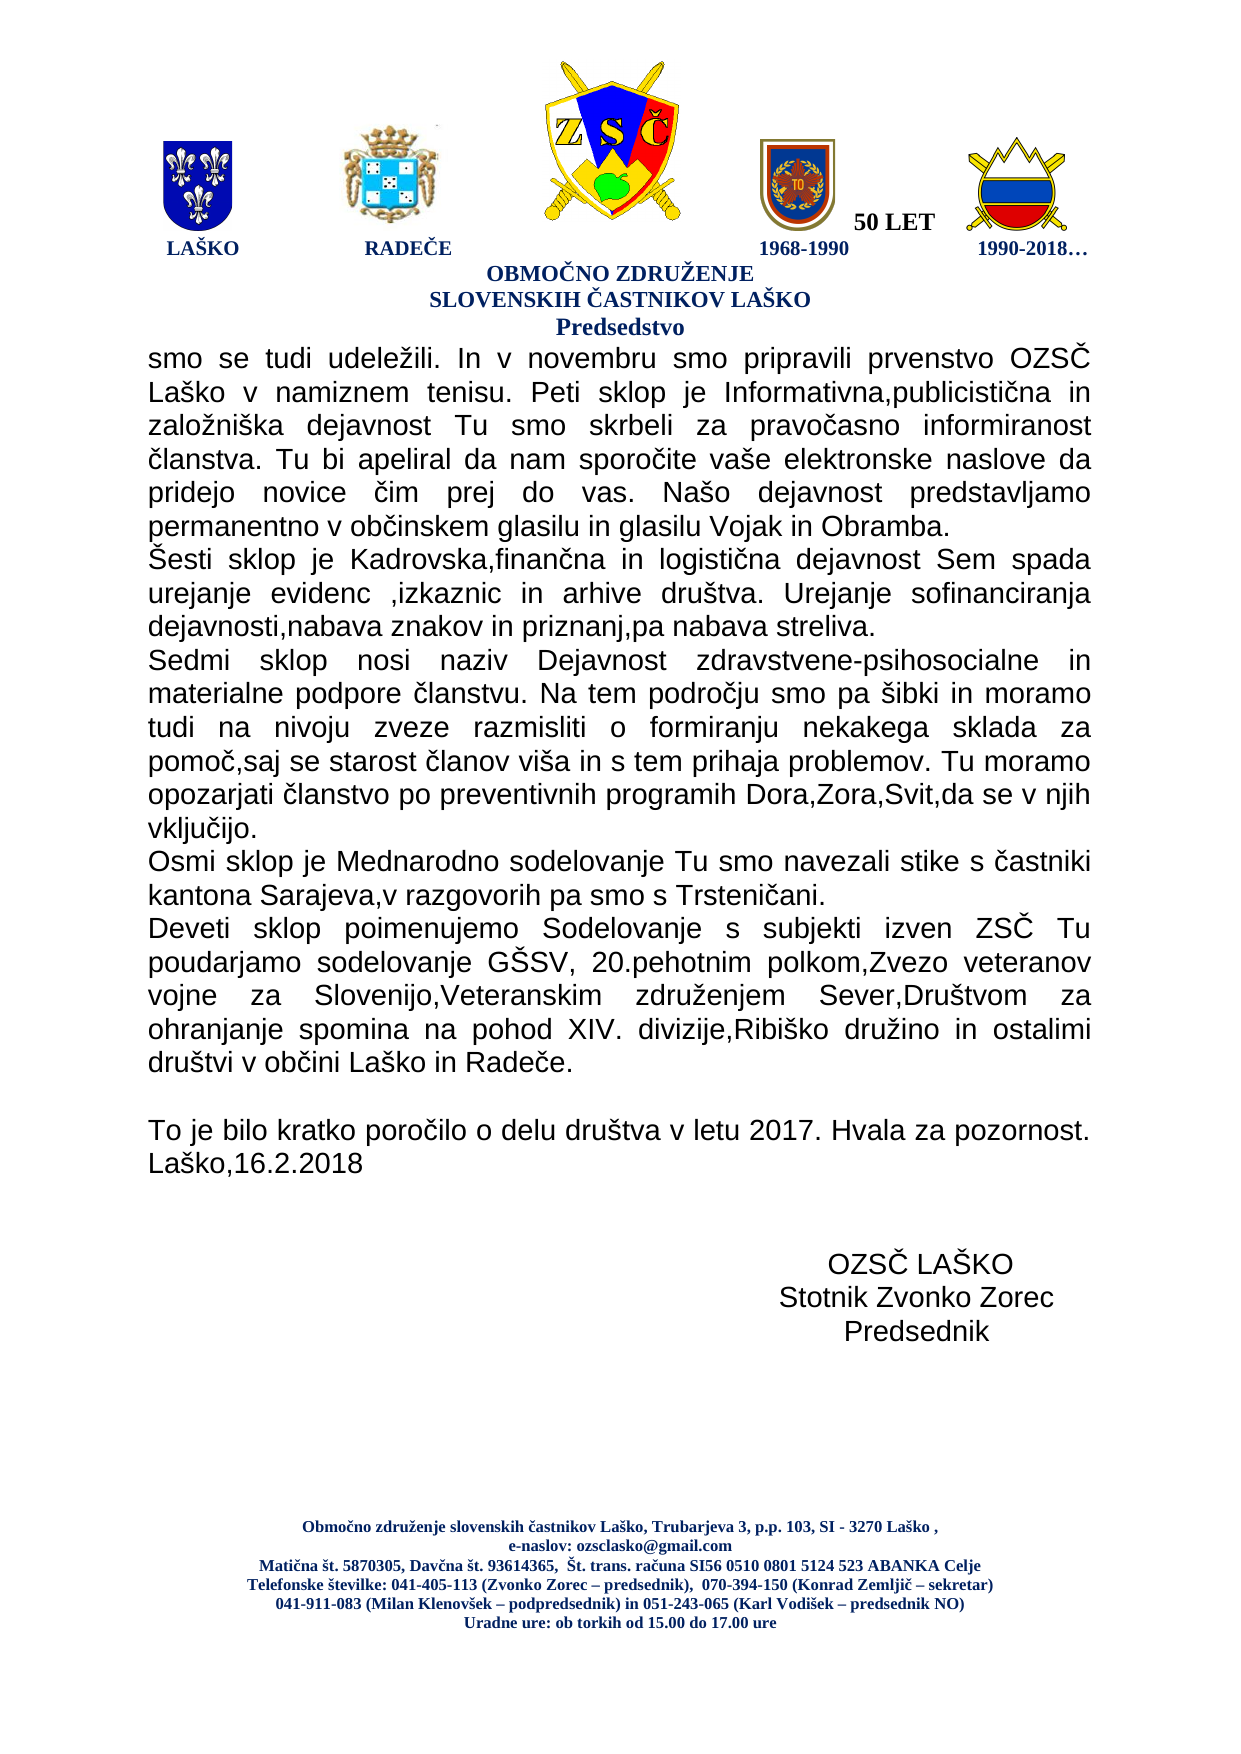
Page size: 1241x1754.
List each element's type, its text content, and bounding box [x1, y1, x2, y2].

picture [542, 59, 682, 222]
text To je bilo kratko poročilo o delu društva v letu 2017. Hvala za pozornost. Laško,16.2.2018 [148, 1112, 1092, 1179]
picture [760, 139, 836, 231]
text Predsednik [148, 1314, 1092, 1347]
text Sedmi sklop nosi naziv Dejavnost zdravstvene-psihosocialne in materialne podpore članstvu. Na tem področju smo pa šibki in moramo tudi na nivoju zveze razmisliti o formiranju nekakega sklada za pomoč,saj se starost članov viša in s tem prihaja problemov. Tu moramo opozarjati članstvo po preventivnih programih Dora,Zora,Svit,da se v njih vključijo. [148, 643, 1092, 844]
text Deveti sklop poimenujemo Sodelovanje s subjekti izven ZSČ Tu poudarjamo sodelovanje GŠSV, 20.pehotnim polkom,Zvezo veteranov vojne za Slovenijo,Veteranskim združenjem Sever,Društvom za ohranjanje spomina na pohod XIV. divizije,Ribiško družino in ostalimi društvi v občini Laško in Radeče. [148, 911, 1092, 1079]
text Stotnik Zvonko Zorec [148, 1280, 1092, 1314]
picture [163, 141, 233, 231]
picture [310, 73, 465, 231]
picture [966, 137, 1067, 231]
text Osmi sklop je Mednarodno sodelovanje Tu smo navezali stike s častniki kantona Sarajeva,v razgovorih pa smo s Trsteničani. [148, 844, 1092, 911]
text OZSČ LAŠKO [148, 1247, 1092, 1280]
text Šesti sklop je Kadrovska,finančna in logistična dejavnost Sem spada urejanje evidenc ,izkaznic in arhive društva. Urejanje sofinanciranja dejavnosti,nabava znakov in priznanj,pa nabava streliva. [148, 542, 1092, 643]
